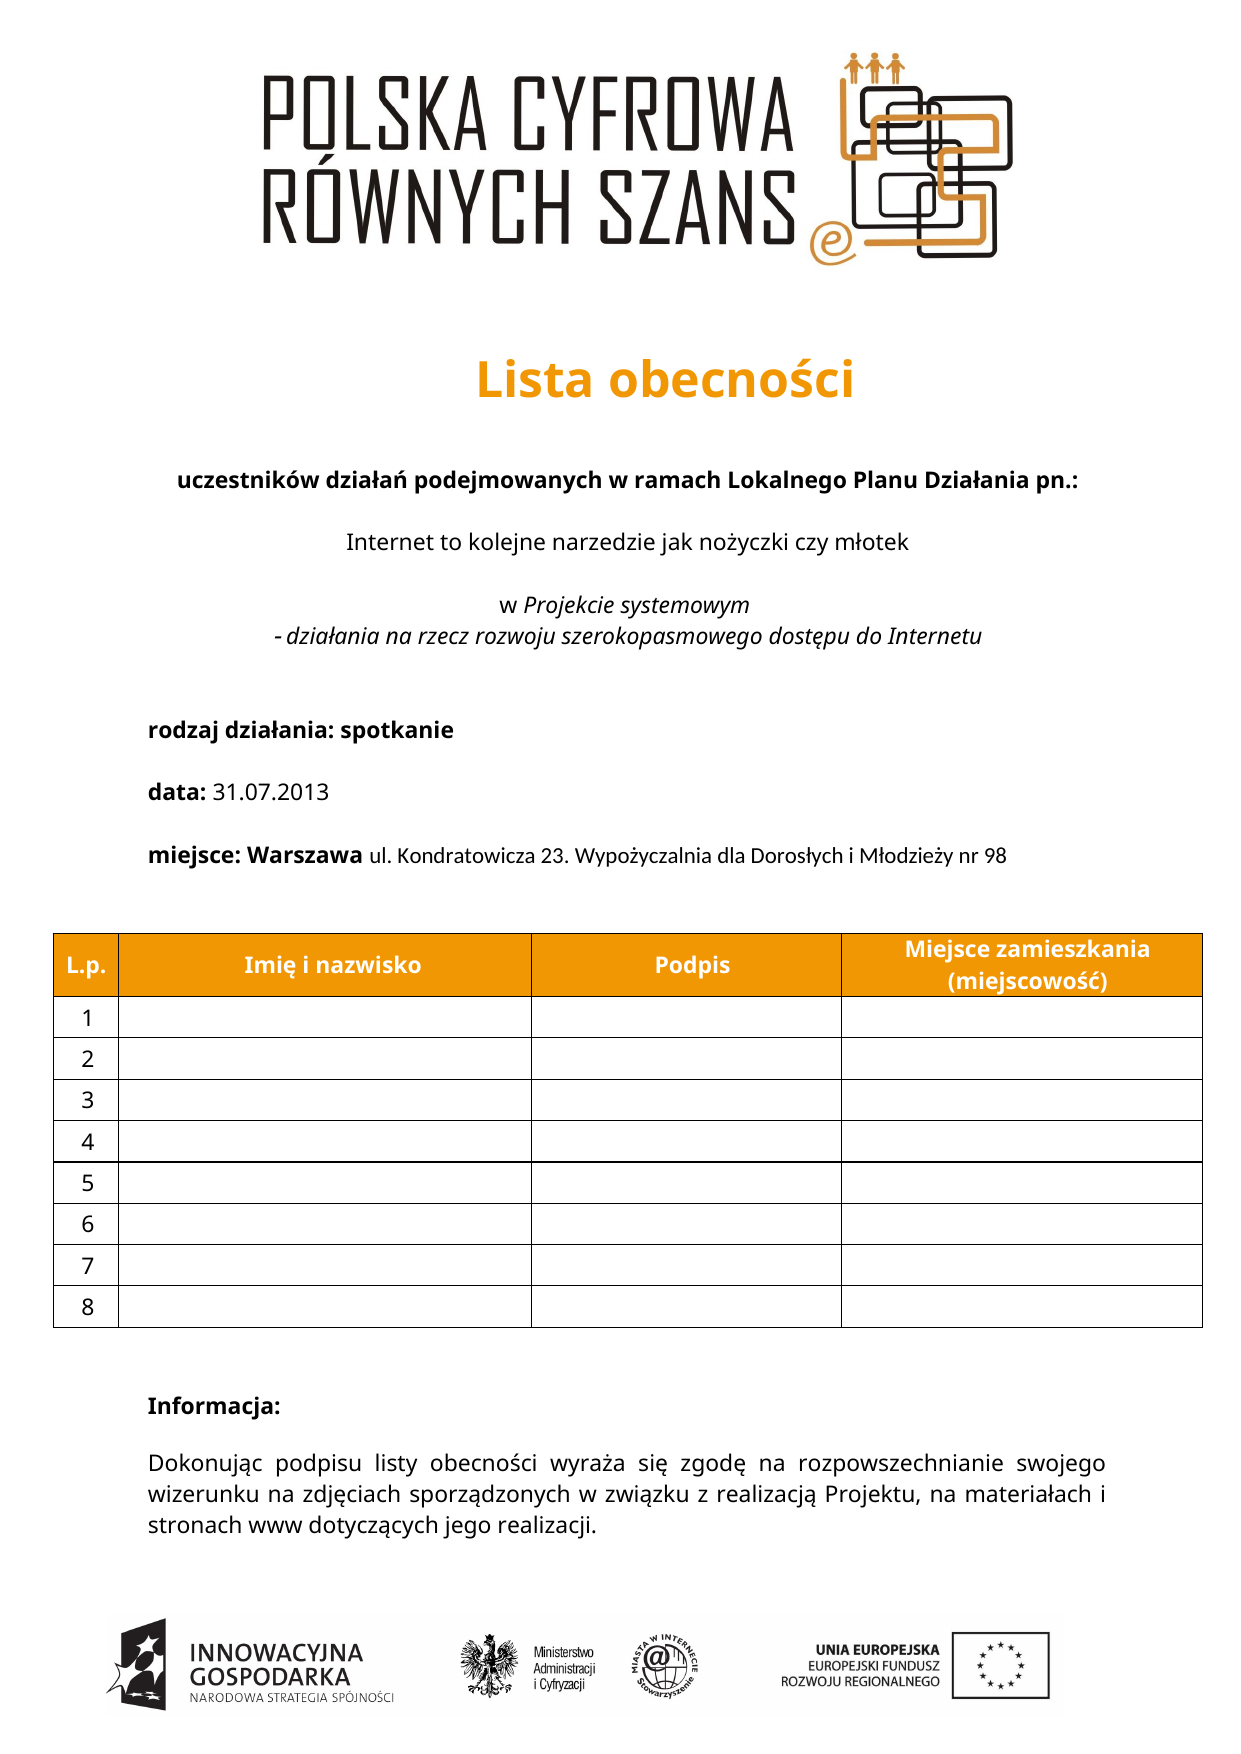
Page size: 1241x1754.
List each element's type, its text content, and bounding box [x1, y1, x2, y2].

table_cell [842, 1038, 1202, 1079]
table_cell [119, 1286, 531, 1327]
text rodzaj działania: spotkanie [148, 714, 1107, 745]
table_header Podpis [532, 934, 841, 996]
table_cell [532, 997, 841, 1037]
table_cell [842, 1080, 1202, 1120]
table_cell [842, 1204, 1202, 1244]
table_cell [119, 1163, 531, 1203]
table_cell [532, 1163, 841, 1203]
text w Projekcie systemowym działania na rzecz rozwoju szerokopasmowego dostępu do Internetu [148, 589, 1107, 651]
table_cell [119, 997, 531, 1037]
table_header Miejsce zamieszkania (miejscowość) [842, 934, 1202, 996]
text Informacja: [148, 1390, 1107, 1422]
table_cell 3 [54, 1080, 118, 1120]
table_cell [119, 1080, 531, 1120]
table_cell [532, 1286, 841, 1327]
text data: 31.07.2013 [148, 776, 1107, 807]
table_cell [842, 1163, 1202, 1203]
text Lista obecności [185, 344, 1107, 413]
table_cell [119, 1038, 531, 1079]
table_cell [119, 1121, 531, 1161]
text miejsce: Warszawa ul. Kondratowicza 23. Wypożyczalnia dla Dorosłych i Młodzieży nr 98 [148, 839, 1107, 870]
table_cell [119, 1245, 531, 1285]
table_cell [842, 1245, 1202, 1285]
table_cell [842, 1121, 1202, 1161]
text Dokonując podpisu listy obecności wyraża się zgodę na rozpowszechnianie swojego wizerunku na zdjęciach sporządzonych w związku z realizacją Projektu, na materiałach i stronach www dotyczących jego realizacji. [148, 1447, 1107, 1540]
table_cell [532, 1121, 841, 1161]
table_cell 7 [54, 1245, 118, 1285]
table_cell [532, 1204, 841, 1244]
table_cell 8 [54, 1286, 118, 1327]
table_cell 4 [54, 1121, 118, 1161]
text uczestników działań podejmowanych w ramach Lokalnego Planu Działania pn.: [148, 464, 1107, 495]
text Internet to kolejne narzedzie jak nożyczki czy młotek [148, 526, 1107, 557]
table_cell 2 [54, 1038, 118, 1079]
table_cell 1 [54, 997, 118, 1037]
table_cell 6 [54, 1204, 118, 1244]
table_cell [842, 1286, 1202, 1327]
picture [105, 1613, 1066, 1717]
table_cell [532, 1038, 841, 1079]
picture [243, 27, 1032, 292]
table_cell [119, 1204, 531, 1244]
table_header L.p. [54, 934, 118, 996]
table_cell [532, 1080, 841, 1120]
table_cell 5 [54, 1163, 118, 1203]
table_cell [842, 997, 1202, 1037]
table_cell [532, 1245, 841, 1285]
table_header Imię i nazwisko [119, 934, 531, 996]
